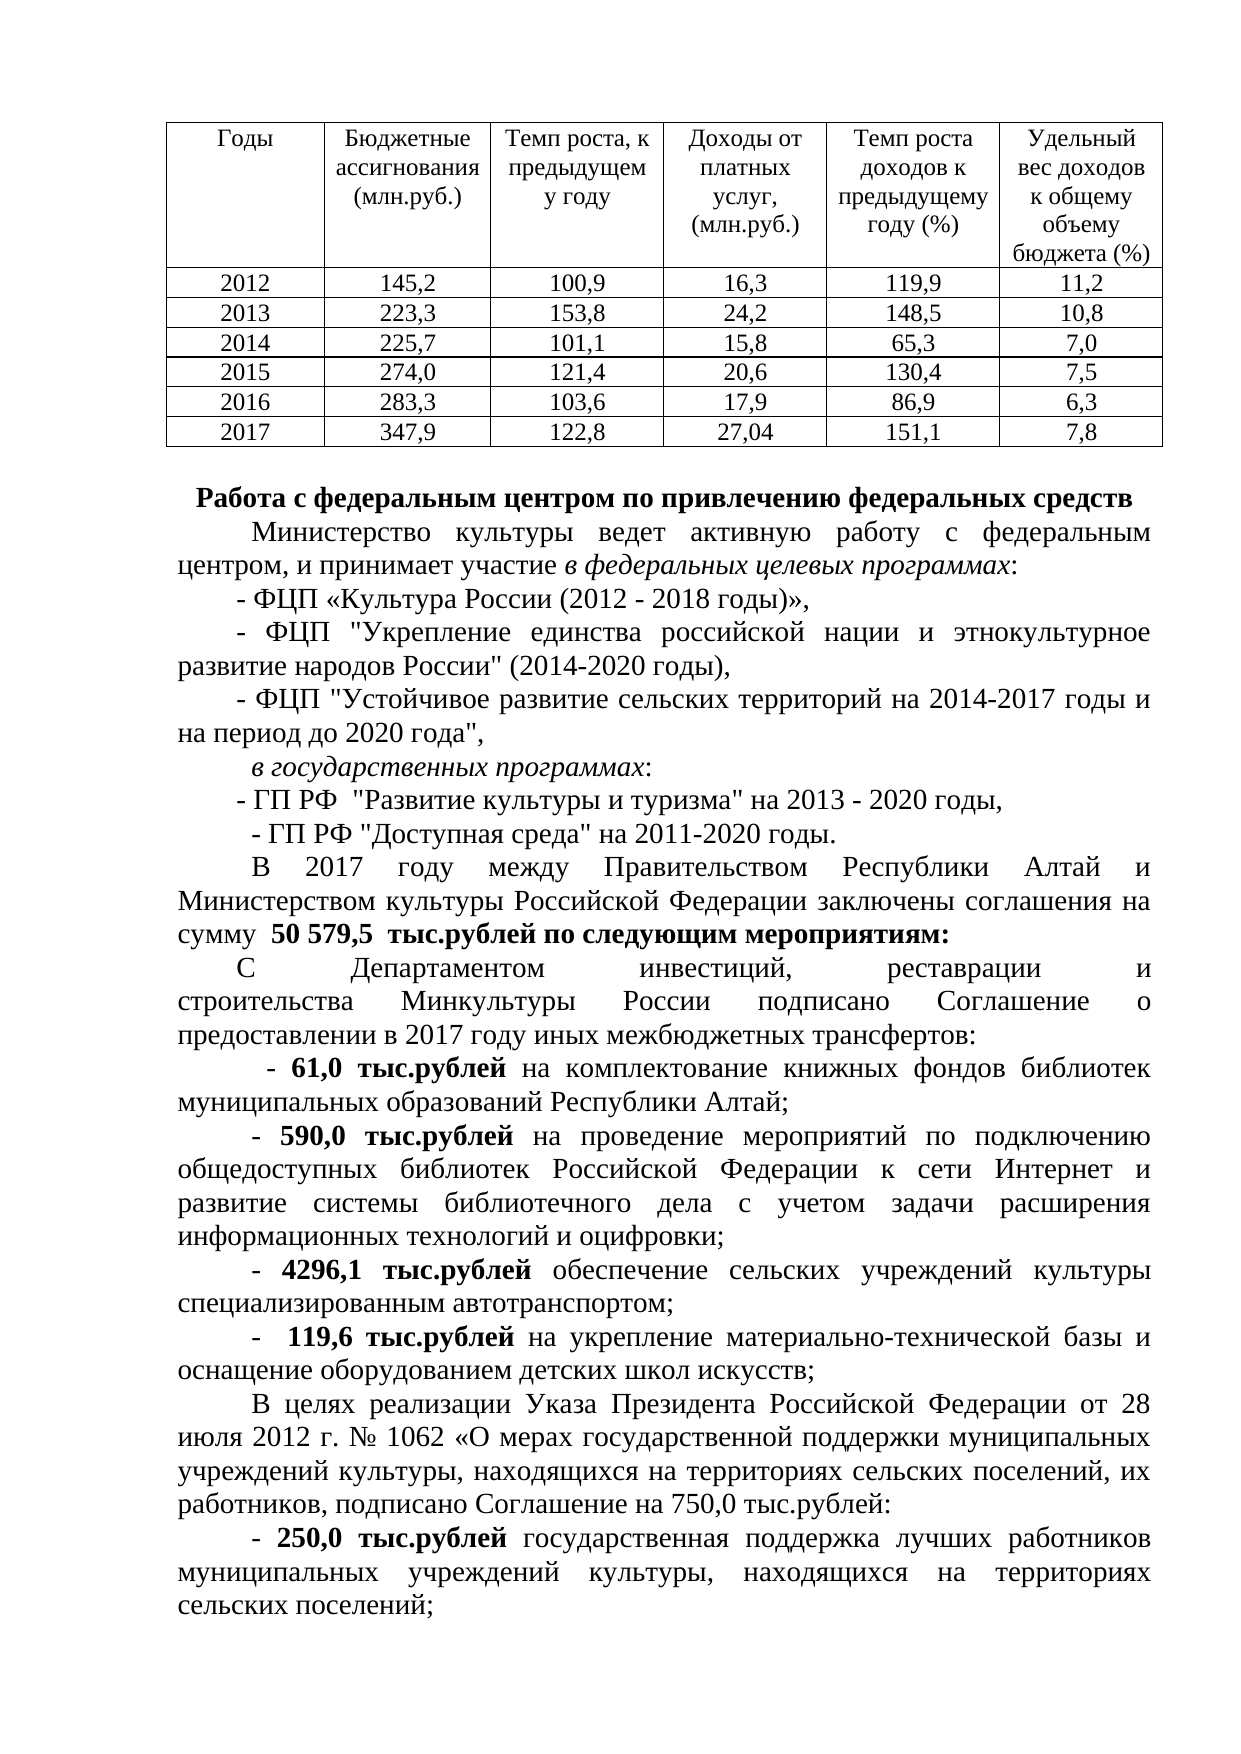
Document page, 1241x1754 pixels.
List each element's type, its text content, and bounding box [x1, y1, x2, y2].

table_cell 24,2 [664, 298, 826, 327]
table_cell 86,9 [827, 387, 999, 416]
table_cell 7,8 [1000, 417, 1162, 446]
text В 2017 году между Правительством Республики Алтай и Министерством культуры Российской Федерации заключены соглашения на сумму 50 579,5 тыс.рублей по следующим мероприятиям: [177, 849, 1152, 950]
text - 590,0 тыс.рублей на проведение мероприятий по подключению общедоступных библиотек Российской Федерации к сети Интернет и развитие системы библиотечного дела с учетом задачи расширения информационных технологий и оцифровки; [177, 1118, 1152, 1252]
table_cell 121,4 [491, 358, 663, 386]
table_cell 122,8 [491, 417, 663, 446]
table_cell 11,2 [1000, 268, 1162, 297]
table_cell 7,0 [1000, 328, 1162, 356]
table_cell 2015 [167, 358, 324, 386]
text - ФЦП "Устойчивое развитие сельских территорий на 2014-2017 годы и на период до 2020 года", [177, 682, 1152, 749]
table_cell 130,4 [827, 358, 999, 386]
table_cell 2012 [167, 268, 324, 297]
text - 119,6 тыс.рублей на укрепление материально-технической базы и оснащение оборудованием детских школ искусств; [177, 1319, 1152, 1386]
table_header Доходы от платных услуг, (млн.руб.) [664, 123, 826, 267]
table_cell 20,6 [664, 358, 826, 386]
table_cell 6,3 [1000, 387, 1162, 416]
table_cell 283,3 [325, 387, 490, 416]
table_cell 15,8 [664, 328, 826, 356]
table_cell 148,5 [827, 298, 999, 327]
text - 250,0 тыс.рублей государственная поддержка лучших работников муниципальных учреждений культуры, находящихся на территориях сельских поселений; [177, 1520, 1152, 1621]
table_cell 2014 [167, 328, 324, 356]
text - 61,0 тыс.рублей на комплектование книжных фондов библиотек муниципальных образований Республики Алтай; [177, 1051, 1152, 1118]
text - ФЦП "Укрепление единства российской нации и этнокультурное развитие народов России" (2014-2020 годы), [177, 614, 1152, 682]
table_cell 2016 [167, 387, 324, 416]
text - ГП РФ "Доступная среда" на 2011-2020 годы. [177, 816, 1152, 849]
table_cell 223,3 [325, 298, 490, 327]
table_cell 65,3 [827, 328, 999, 356]
table_cell 103,6 [491, 387, 663, 416]
table_cell 17,9 [664, 387, 826, 416]
table_cell 7,5 [1000, 358, 1162, 386]
text - ФЦП «Культура России (2012 - 2018 годы)», [177, 581, 1152, 614]
table_cell 2017 [167, 417, 324, 446]
table_cell 27,04 [664, 417, 826, 446]
table_cell 274,0 [325, 358, 490, 386]
text в государственных программах: [177, 749, 1152, 782]
text С Департаментом инвестиций, реставрации и строительства Минкультуры России подписано Соглашение о предоставлении в 2017 году иных межбюджетных трансфертов: [177, 950, 1152, 1051]
table_cell 151,1 [827, 417, 999, 446]
text - 4296,1 тыс.рублей обеспечение сельских учреждений культуры специализированным автотранспортом; [177, 1252, 1152, 1319]
table_cell 145,2 [325, 268, 490, 297]
table_cell 16,3 [664, 268, 826, 297]
table_header Темп роста, к предыдущему году [491, 123, 663, 267]
table_header Бюджетные ассигнования (млн.руб.) [325, 123, 490, 267]
table_cell 2013 [167, 298, 324, 327]
table_cell 153,8 [491, 298, 663, 327]
text - ГП РФ "Развитие культуры и туризма" на 2013 - 2020 годы, [177, 782, 1152, 816]
table_cell 100,9 [491, 268, 663, 297]
table_cell 347,9 [325, 417, 490, 446]
table_cell 10,8 [1000, 298, 1162, 327]
table_header Годы [167, 123, 324, 267]
table_header Удельный вес доходов к общему объему бюджета (%) [1000, 123, 1162, 267]
list Работа с федеральным центром по привлечению федеральных средств [177, 480, 1152, 514]
text В целях реализации Указа Президента Российской Федерации от 28 июля 2012 г. № 1062 «О мерах государственной поддержки муниципальных учреждений культуры, находящихся на территориях сельских поселений, их работников, подписано Соглашение на 750,0 тыс.рублей: [177, 1386, 1152, 1520]
table_header Темп роста доходов к предыдущему году (%) [827, 123, 999, 267]
table_cell 119,9 [827, 268, 999, 297]
text Министерство культуры ведет активную работу с федеральным центром, и принимает участие в федеральных целевых программах: [177, 514, 1152, 581]
table_cell 101,1 [491, 328, 663, 356]
table_cell 225,7 [325, 328, 490, 356]
